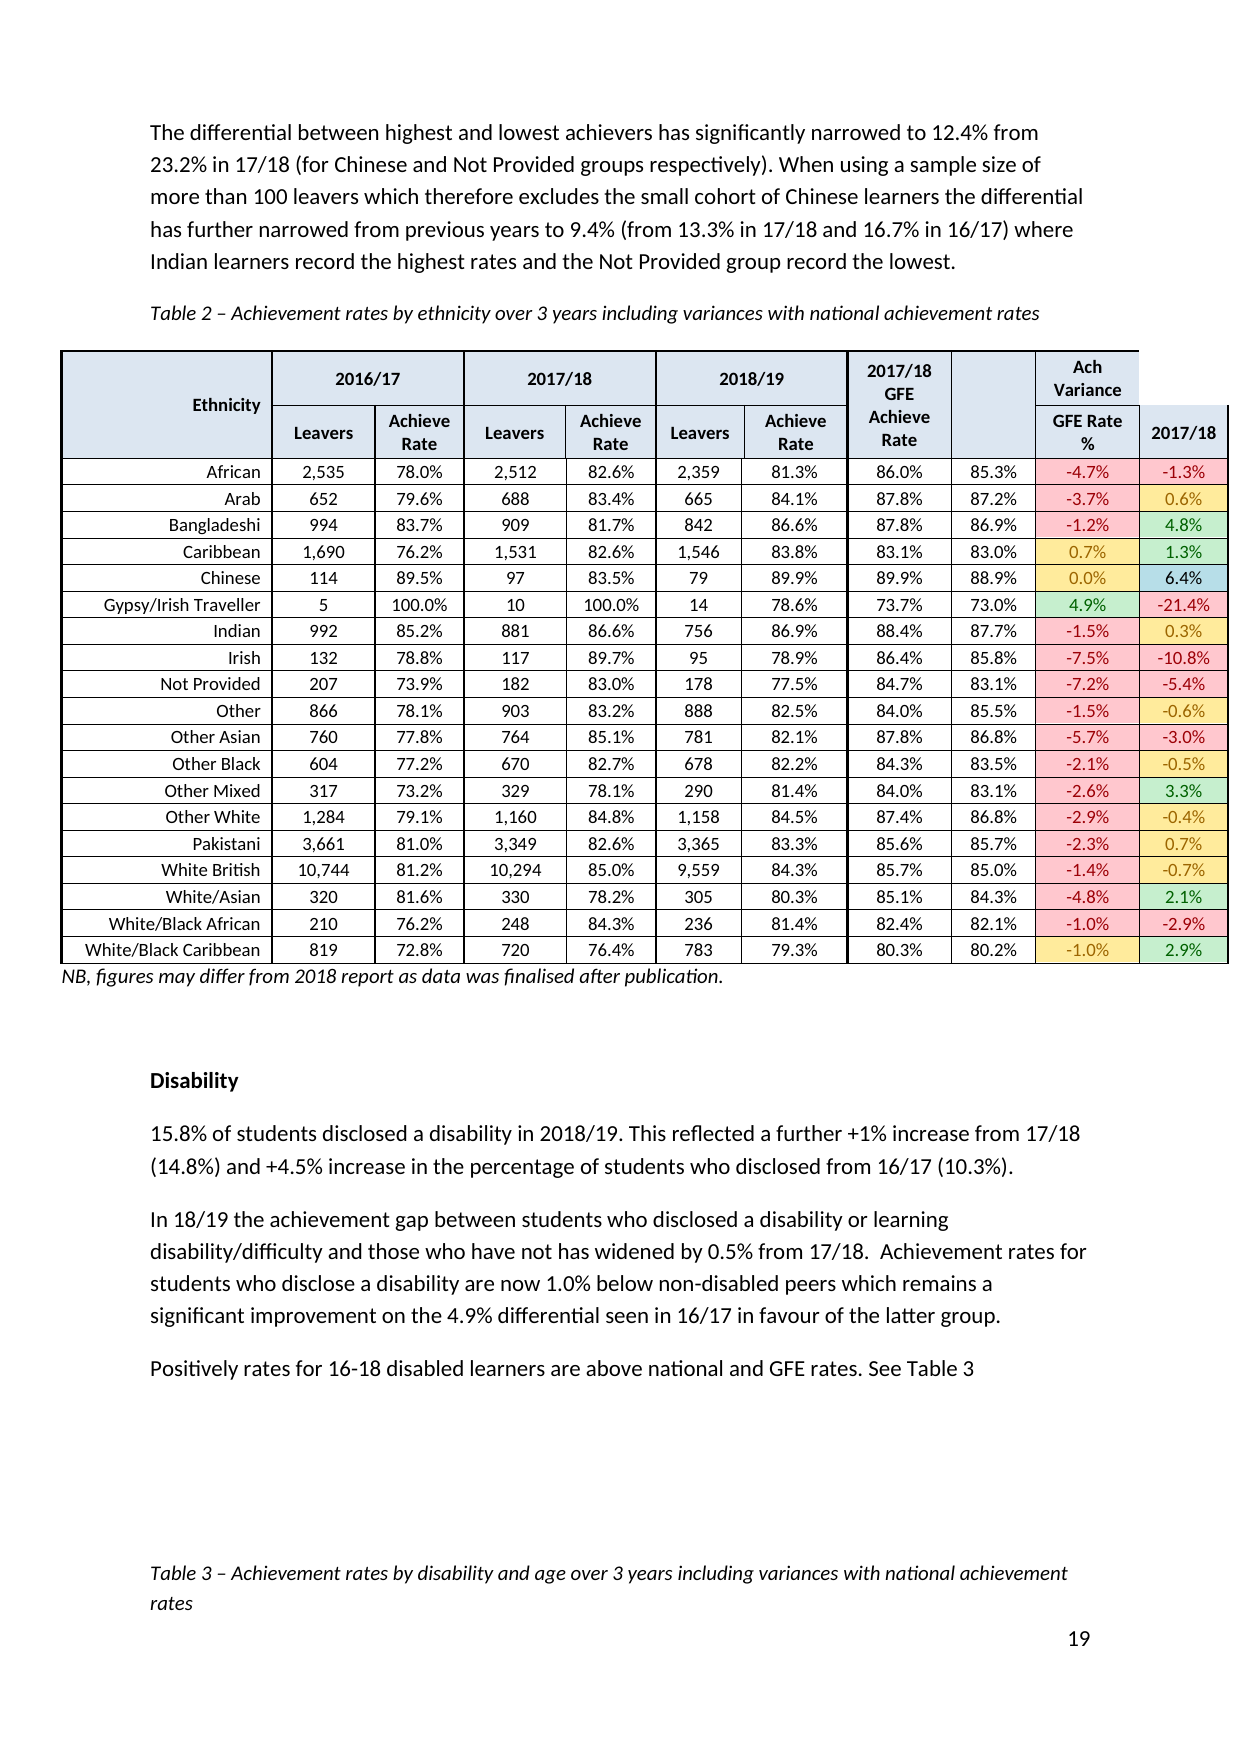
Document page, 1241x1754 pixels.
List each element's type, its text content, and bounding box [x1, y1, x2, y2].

table_cell -1.2% [1036, 512, 1139, 537]
table_cell 86.6% [742, 512, 846, 537]
table_cell -1.0% [1036, 910, 1139, 936]
table_cell 5 [273, 592, 374, 617]
table_cell 82.1% [742, 725, 846, 750]
table_cell Arab [63, 485, 271, 511]
table_cell 888 [657, 698, 741, 723]
table_cell 87.2% [952, 485, 1035, 511]
text Table 3 – Achievement rates by disability and age over 3 years including variances with national achievement rates [150, 1561, 1090, 1615]
text The differential between highest and lowest achievers has significantly narrowed to 12.4% from 23.2% in 17/18 (for Chinese and Not Provided groups respectively). When using a sample size of more than 100 leavers which therefore excludes the small cohort of Chinese learners the differential has further narrowed from previous years to 9.4% (from 13.3% in 17/18 and 16.7% in 16/17) where Indian learners record the highest rates and the Not Provided group record the lowest. [150, 118, 1090, 275]
table_cell 100.0% [567, 592, 655, 617]
table_cell 84.8% [567, 804, 655, 830]
table_cell 72.8% [376, 937, 463, 962]
table_cell 88.9% [952, 565, 1035, 591]
table_cell 83.1% [952, 778, 1035, 803]
table_cell -1.4% [1036, 857, 1139, 883]
table_cell Achieve Rate [566, 406, 655, 458]
table_cell 1,284 [273, 804, 374, 830]
table_cell 2,535 [273, 459, 374, 484]
table_header Ethnicity [63, 352, 271, 458]
table_cell African [63, 459, 271, 484]
table_cell 84.3% [849, 751, 951, 777]
table_cell -1.5% [1036, 698, 1139, 723]
table_cell 88.4% [849, 618, 951, 644]
table_cell 14 [657, 592, 741, 617]
table_cell 77.5% [742, 671, 846, 697]
table_header 2017/18 GFE Achieve Rate [849, 352, 951, 458]
table_cell 4.9% [1036, 592, 1139, 617]
table_cell 182 [465, 671, 566, 697]
table_cell 78.9% [742, 645, 846, 670]
table_cell 756 [657, 618, 741, 644]
table_cell 178 [657, 671, 741, 697]
table_cell 83.1% [849, 539, 951, 564]
table_cell 81.7% [567, 512, 655, 537]
table_cell 85.2% [376, 618, 463, 644]
table_cell 604 [273, 751, 374, 777]
table_cell 3,349 [465, 831, 566, 856]
table_cell 100.0% [376, 592, 463, 617]
table_cell 0.7% [1036, 539, 1139, 564]
table_cell 85.1% [849, 884, 951, 909]
table_cell Other White [63, 804, 271, 830]
table_cell 78.2% [567, 884, 655, 909]
table_cell 89.9% [849, 565, 951, 591]
table_cell 85.8% [952, 645, 1035, 670]
table_cell 95 [657, 645, 741, 670]
table_cell 82.1% [952, 910, 1035, 936]
table_header 2018/19 [657, 352, 846, 405]
table_cell 290 [657, 778, 741, 803]
table_cell 85.1% [567, 725, 655, 750]
table_cell -2.9% [1036, 804, 1139, 830]
table_cell 764 [465, 725, 566, 750]
table_cell 81.0% [376, 831, 463, 856]
table_cell White/Black African [63, 910, 271, 936]
table_cell 248 [465, 910, 566, 936]
table_cell -2.6% [1036, 778, 1139, 803]
table_cell 86.9% [742, 618, 846, 644]
table_cell 79.3% [742, 937, 846, 962]
text Disability [150, 1067, 1090, 1094]
table_cell 85.3% [952, 459, 1035, 484]
table_cell 97 [465, 565, 566, 591]
table_cell 82.2% [742, 751, 846, 777]
table_cell Achieve Rate [376, 406, 463, 458]
table_cell 84.7% [849, 671, 951, 697]
table_cell 84.5% [742, 804, 846, 830]
table_cell 4.8% [1140, 512, 1227, 537]
table_cell 84.0% [849, 698, 951, 723]
table_cell 83.0% [952, 539, 1035, 564]
table_cell 81.3% [742, 459, 846, 484]
table_cell 89.5% [376, 565, 463, 591]
table_cell 79 [657, 565, 741, 591]
table_cell 3,661 [273, 831, 374, 856]
table_cell 83.5% [952, 751, 1035, 777]
table_cell 78.1% [376, 698, 463, 723]
table_cell -0.6% [1140, 698, 1227, 723]
table_cell 305 [657, 884, 741, 909]
table_cell 81.2% [376, 857, 463, 883]
table_cell -21.4% [1140, 592, 1227, 617]
table_cell Leavers [465, 406, 565, 458]
table_cell 881 [465, 618, 566, 644]
table_cell -5.4% [1140, 671, 1227, 697]
text NB, figures may differ from 2018 report as data was finalised after publication. [61, 964, 1090, 989]
table_cell 82.6% [567, 459, 655, 484]
table_cell 77.8% [376, 725, 463, 750]
table_cell Other [63, 698, 271, 723]
table_cell 114 [273, 565, 374, 591]
table_cell 210 [273, 910, 374, 936]
table_cell 330 [465, 884, 566, 909]
table_cell 83.5% [567, 565, 655, 591]
table_cell 84.1% [742, 485, 846, 511]
table_cell 665 [657, 485, 741, 511]
table_cell 992 [273, 618, 374, 644]
table_cell 81.4% [742, 778, 846, 803]
table_cell -7.5% [1036, 645, 1139, 670]
table_cell 236 [657, 910, 741, 936]
table_cell 994 [273, 512, 374, 537]
table_cell 842 [657, 512, 741, 537]
table_cell -0.5% [1140, 751, 1227, 777]
text In 18/19 the achievement gap between students who disclosed a disability or learning disability/difficulty and those who have not has widened by 0.5% from 17/18. Achievement rates for students who disclose a disability are now 1.0% below non-disabled peers which remains a significant improvement on the 4.9% differential seen in 16/17 in favour of the latter group. [150, 1205, 1090, 1329]
table_cell 83.1% [952, 671, 1035, 697]
table_cell Achieve Rate [745, 406, 846, 458]
table_cell 117 [465, 645, 566, 670]
table_cell 10,744 [273, 857, 374, 883]
table_cell 76.2% [376, 539, 463, 564]
table_cell 87.8% [849, 485, 951, 511]
table_header 2016/17 [273, 352, 463, 405]
table_cell -5.7% [1036, 725, 1139, 750]
table_cell 84.3% [567, 910, 655, 936]
table_cell Leavers [657, 406, 744, 458]
table_cell 85.0% [952, 857, 1035, 883]
table_cell 652 [273, 485, 374, 511]
table_cell -7.2% [1036, 671, 1139, 697]
table_cell 2.1% [1140, 884, 1227, 909]
table_cell 87.4% [849, 804, 951, 830]
table_cell 670 [465, 751, 566, 777]
table_cell -2.1% [1036, 751, 1139, 777]
table_cell -1.3% [1140, 459, 1227, 484]
table_cell 87.8% [849, 512, 951, 537]
table_cell 73.9% [376, 671, 463, 697]
table_cell 81.4% [742, 910, 846, 936]
table_cell 132 [273, 645, 374, 670]
table_cell 83.3% [742, 831, 846, 856]
table_cell 86.0% [849, 459, 951, 484]
text 15.8% of students disclosed a disability in 2018/19. This reflected a further +1% increase from 17/18 (14.8%) and +4.5% increase in the percentage of students who disclosed from 16/17 (10.3%). [150, 1119, 1090, 1180]
table_cell 317 [273, 778, 374, 803]
table_cell 320 [273, 884, 374, 909]
table_cell 83.7% [376, 512, 463, 537]
table_cell 78.6% [742, 592, 846, 617]
table_cell 78.1% [567, 778, 655, 803]
table_cell 84.3% [952, 884, 1035, 909]
table_cell 81.6% [376, 884, 463, 909]
table_cell 903 [465, 698, 566, 723]
table_cell 3.3% [1140, 778, 1227, 803]
table_cell 82.6% [567, 539, 655, 564]
table_cell Other Black [63, 751, 271, 777]
table_cell 85.6% [849, 831, 951, 856]
table_cell 3,365 [657, 831, 741, 856]
table_cell -4.8% [1036, 884, 1139, 909]
table_cell 9,559 [657, 857, 741, 883]
table_cell 10,294 [465, 857, 566, 883]
table_cell 720 [465, 937, 566, 962]
table_cell -3.0% [1140, 725, 1227, 750]
table_cell 688 [465, 485, 566, 511]
table_cell 86.6% [567, 618, 655, 644]
table_cell 80.3% [849, 937, 951, 962]
table_cell -0.4% [1140, 804, 1227, 830]
table_cell 89.9% [742, 565, 846, 591]
table_cell White/Asian [63, 884, 271, 909]
table_cell 1,160 [465, 804, 566, 830]
table_cell 819 [273, 937, 374, 962]
table_cell 85.5% [952, 698, 1035, 723]
table_cell 76.2% [376, 910, 463, 936]
table_cell 80.3% [742, 884, 846, 909]
table_cell 83.0% [567, 671, 655, 697]
table_cell 1,546 [657, 539, 741, 564]
text Positively rates for 16-18 disabled learners are above national and GFE rates. See Table 3 [150, 1354, 1090, 1382]
table_cell 87.7% [952, 618, 1035, 644]
table_cell 86.8% [952, 725, 1035, 750]
table_cell 79.6% [376, 485, 463, 511]
table_cell GFE Rate % [1036, 406, 1139, 458]
table_cell Bangladeshi [63, 512, 271, 537]
table_cell 82.4% [849, 910, 951, 936]
table_cell 89.7% [567, 645, 655, 670]
table_cell 329 [465, 778, 566, 803]
table_cell Gypsy/Irish Traveller [63, 592, 271, 617]
table_cell 678 [657, 751, 741, 777]
table_cell -2.3% [1036, 831, 1139, 856]
table_cell 760 [273, 725, 374, 750]
table_cell 84.0% [849, 778, 951, 803]
table_cell 10 [465, 592, 566, 617]
table_cell Indian [63, 618, 271, 644]
table_cell Leavers [273, 406, 374, 458]
table_cell Other Mixed [63, 778, 271, 803]
table_cell Chinese [63, 565, 271, 591]
table_cell 84.3% [742, 857, 846, 883]
table_cell 80.2% [952, 937, 1035, 962]
table_cell -1.5% [1036, 618, 1139, 644]
table_cell 73.0% [952, 592, 1035, 617]
table_header [952, 352, 1035, 458]
table_cell 6.4% [1140, 565, 1227, 591]
table_header 2017/18 [465, 352, 655, 405]
table_cell 83.2% [567, 698, 655, 723]
table_cell 73.2% [376, 778, 463, 803]
table_cell 0.7% [1140, 831, 1227, 856]
table_cell 783 [657, 937, 741, 962]
table_cell 2,512 [465, 459, 566, 484]
table_header Ach Variance [1036, 352, 1139, 405]
table_cell 86.4% [849, 645, 951, 670]
table_cell 909 [465, 512, 566, 537]
table_cell 2.9% [1140, 937, 1227, 962]
table_cell 79.1% [376, 804, 463, 830]
table_cell 866 [273, 698, 374, 723]
table_cell 781 [657, 725, 741, 750]
table_cell Caribbean [63, 539, 271, 564]
table_cell 1,531 [465, 539, 566, 564]
table_cell White/Black Caribbean [63, 937, 271, 962]
table_cell 85.0% [567, 857, 655, 883]
table_cell 0.6% [1140, 485, 1227, 511]
table_cell -0.7% [1140, 857, 1227, 883]
table_cell 78.0% [376, 459, 463, 484]
table_cell 82.5% [742, 698, 846, 723]
table_cell 77.2% [376, 751, 463, 777]
table_cell 2,359 [657, 459, 741, 484]
table_cell 2017/18 [1140, 405, 1227, 458]
table_cell Not Provided [63, 671, 271, 697]
table_cell 83.4% [567, 485, 655, 511]
table_cell Pakistani [63, 831, 271, 856]
table_cell -10.8% [1140, 645, 1227, 670]
table_cell 207 [273, 671, 374, 697]
table_cell 0.0% [1036, 565, 1139, 591]
table_cell 1,690 [273, 539, 374, 564]
table_cell 87.8% [849, 725, 951, 750]
table_cell 86.8% [952, 804, 1035, 830]
table_cell 85.7% [952, 831, 1035, 856]
table_cell 76.4% [567, 937, 655, 962]
text Table 2 – Achievement rates by ethnicity over 3 years including variances with national achievement rates [150, 300, 1090, 325]
table_cell Other Asian [63, 725, 271, 750]
table_cell 86.9% [952, 512, 1035, 537]
table_cell 83.8% [742, 539, 846, 564]
table_cell -3.7% [1036, 485, 1139, 511]
table_cell 1,158 [657, 804, 741, 830]
table_cell -4.7% [1036, 459, 1139, 484]
table_cell 73.7% [849, 592, 951, 617]
table_cell Irish [63, 645, 271, 670]
table_cell 82.6% [567, 831, 655, 856]
table_cell 78.8% [376, 645, 463, 670]
table_cell 0.3% [1140, 618, 1227, 644]
table_cell -1.0% [1036, 937, 1139, 962]
table_cell White British [63, 857, 271, 883]
table_cell 82.7% [567, 751, 655, 777]
table_cell 1.3% [1140, 539, 1227, 564]
table_cell 85.7% [849, 857, 951, 883]
table_cell -2.9% [1140, 910, 1227, 936]
